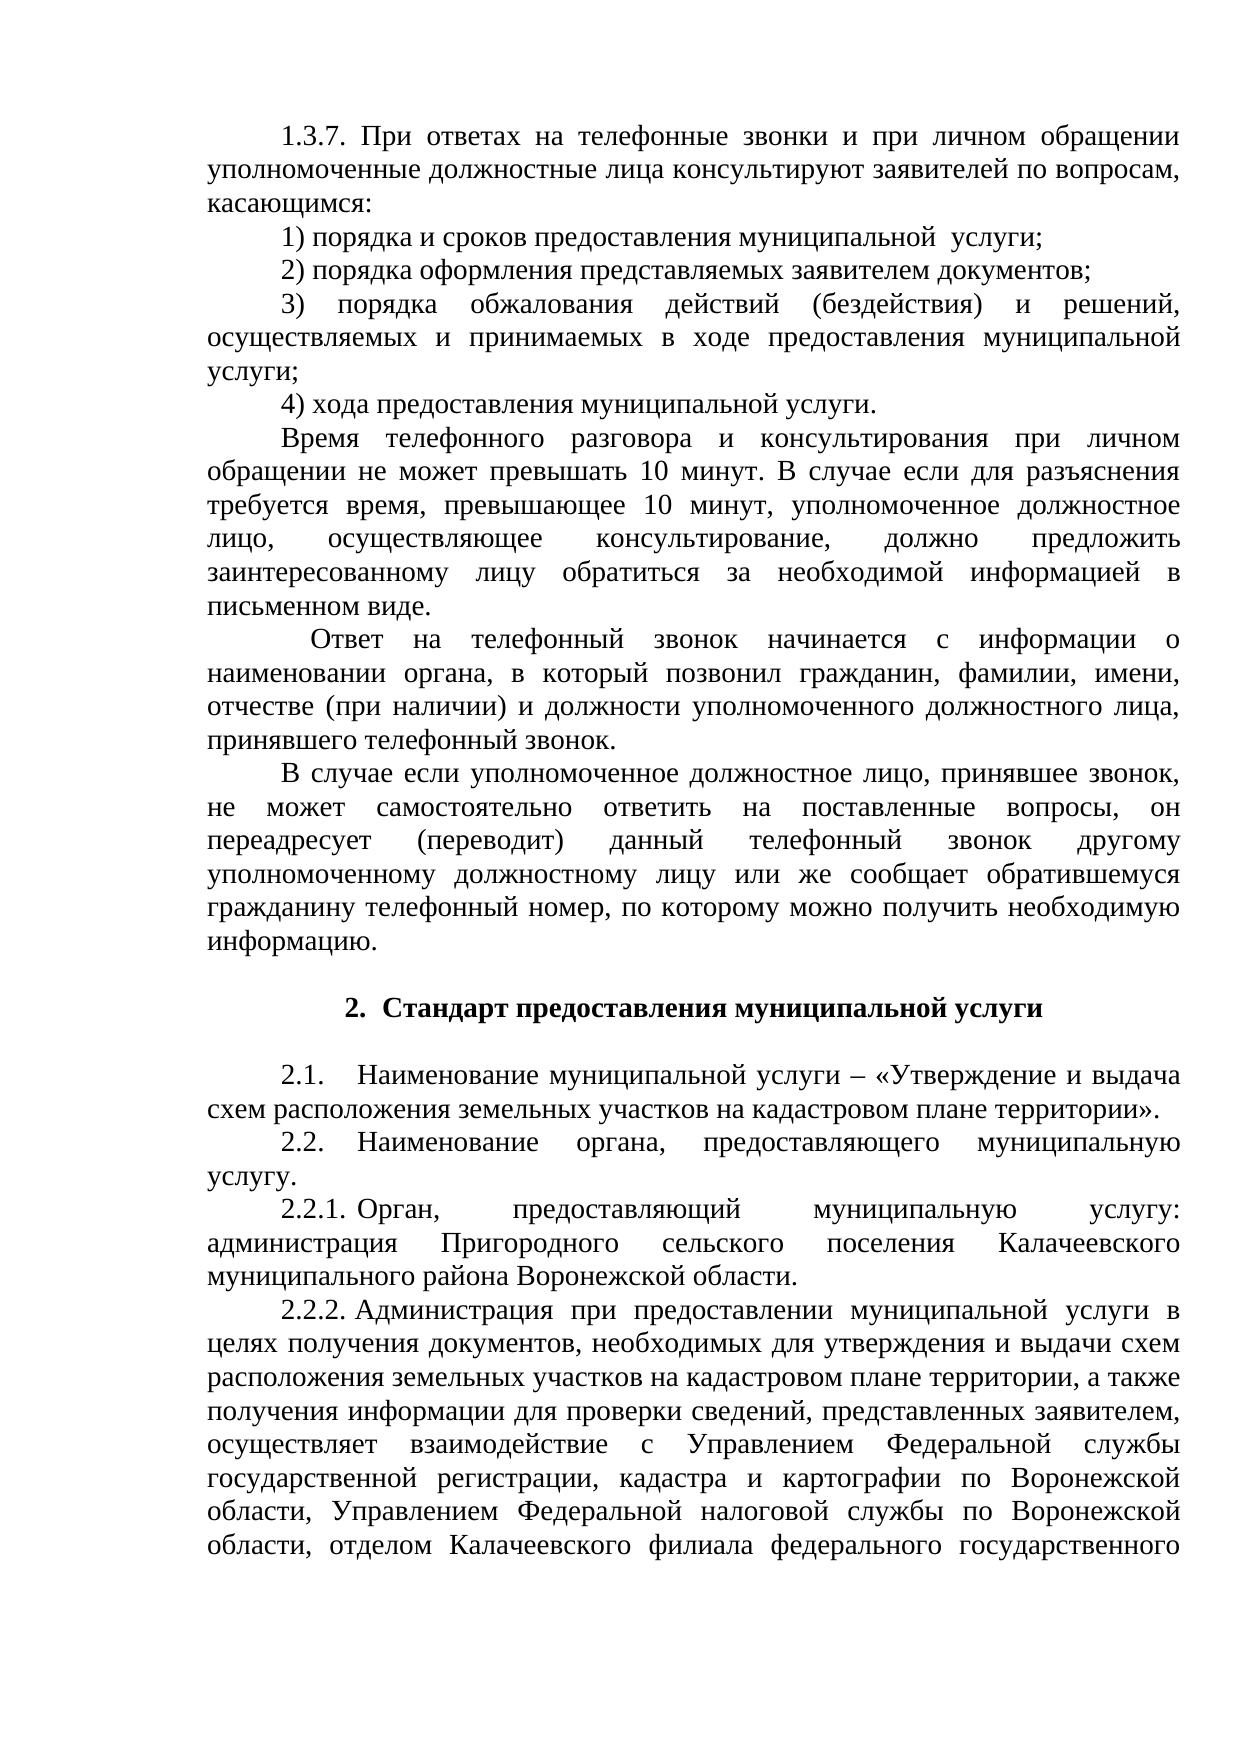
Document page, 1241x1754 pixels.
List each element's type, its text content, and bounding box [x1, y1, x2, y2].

list Наименование органа, предоставляющего муниципальную услугу. [207, 1124, 1181, 1191]
text В случае если уполномоченное должностное лицо, принявшее звонок, не может самостоятельно ответить на поставленные вопросы, он переадресует (переводит) данный телефонный звонок другому уполномоченному должностному лицу или же сообщает обратившемуся гражданину телефонный номер, по которому можно получить необходимую информацию. [207, 755, 1181, 957]
list Наименование муниципальной услуги – «Утверждение и выдача схем расположения земельных участков на кадастровом плане территории». [207, 1057, 1181, 1124]
text 2) порядка оформления представляемых заявителем документов; [207, 252, 1181, 286]
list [207, 1292, 1181, 1560]
text Ответ на телефонный звонок начинается с информации о наименовании органа, в который позвонил гражданин, фамилии, имени, отчестве (при наличии) и должности уполномоченного должностного лица, принявшего телефонный звонок. [207, 621, 1181, 755]
text Время телефонного разговора и консультирования при личном обращении не может превышать 10 минут. В случае если для разъяснения требуется время, превышающее 10 минут, уполномоченное должностное лицо, осуществляющее консультирование, должно предложить заинтересованному лицу обратиться за необходимой информацией в письменном виде. [207, 420, 1181, 621]
text 3) порядка обжалования действий (бездействия) и решений, осуществляемых и принимаемых в ходе предоставления муниципальной услуги; [207, 286, 1181, 386]
list Стандарт предоставления муниципальной услуги [207, 990, 1181, 1024]
text 1) порядка и сроков предоставления муниципальной услуги; [207, 219, 1181, 252]
text 4) хода предоставления муниципальной услуги. [207, 386, 1181, 420]
text 1.3.7. При ответах на телефонные звонки и при личном обращении уполномоченные должностные лица консультируют заявителей по вопросам, касающимся: [207, 118, 1181, 219]
list Орган, предоставляющий муниципальную услугу: администрация Пригородного сельского поселения Калачеевского муниципального района Воронежской области. [207, 1191, 1181, 1292]
